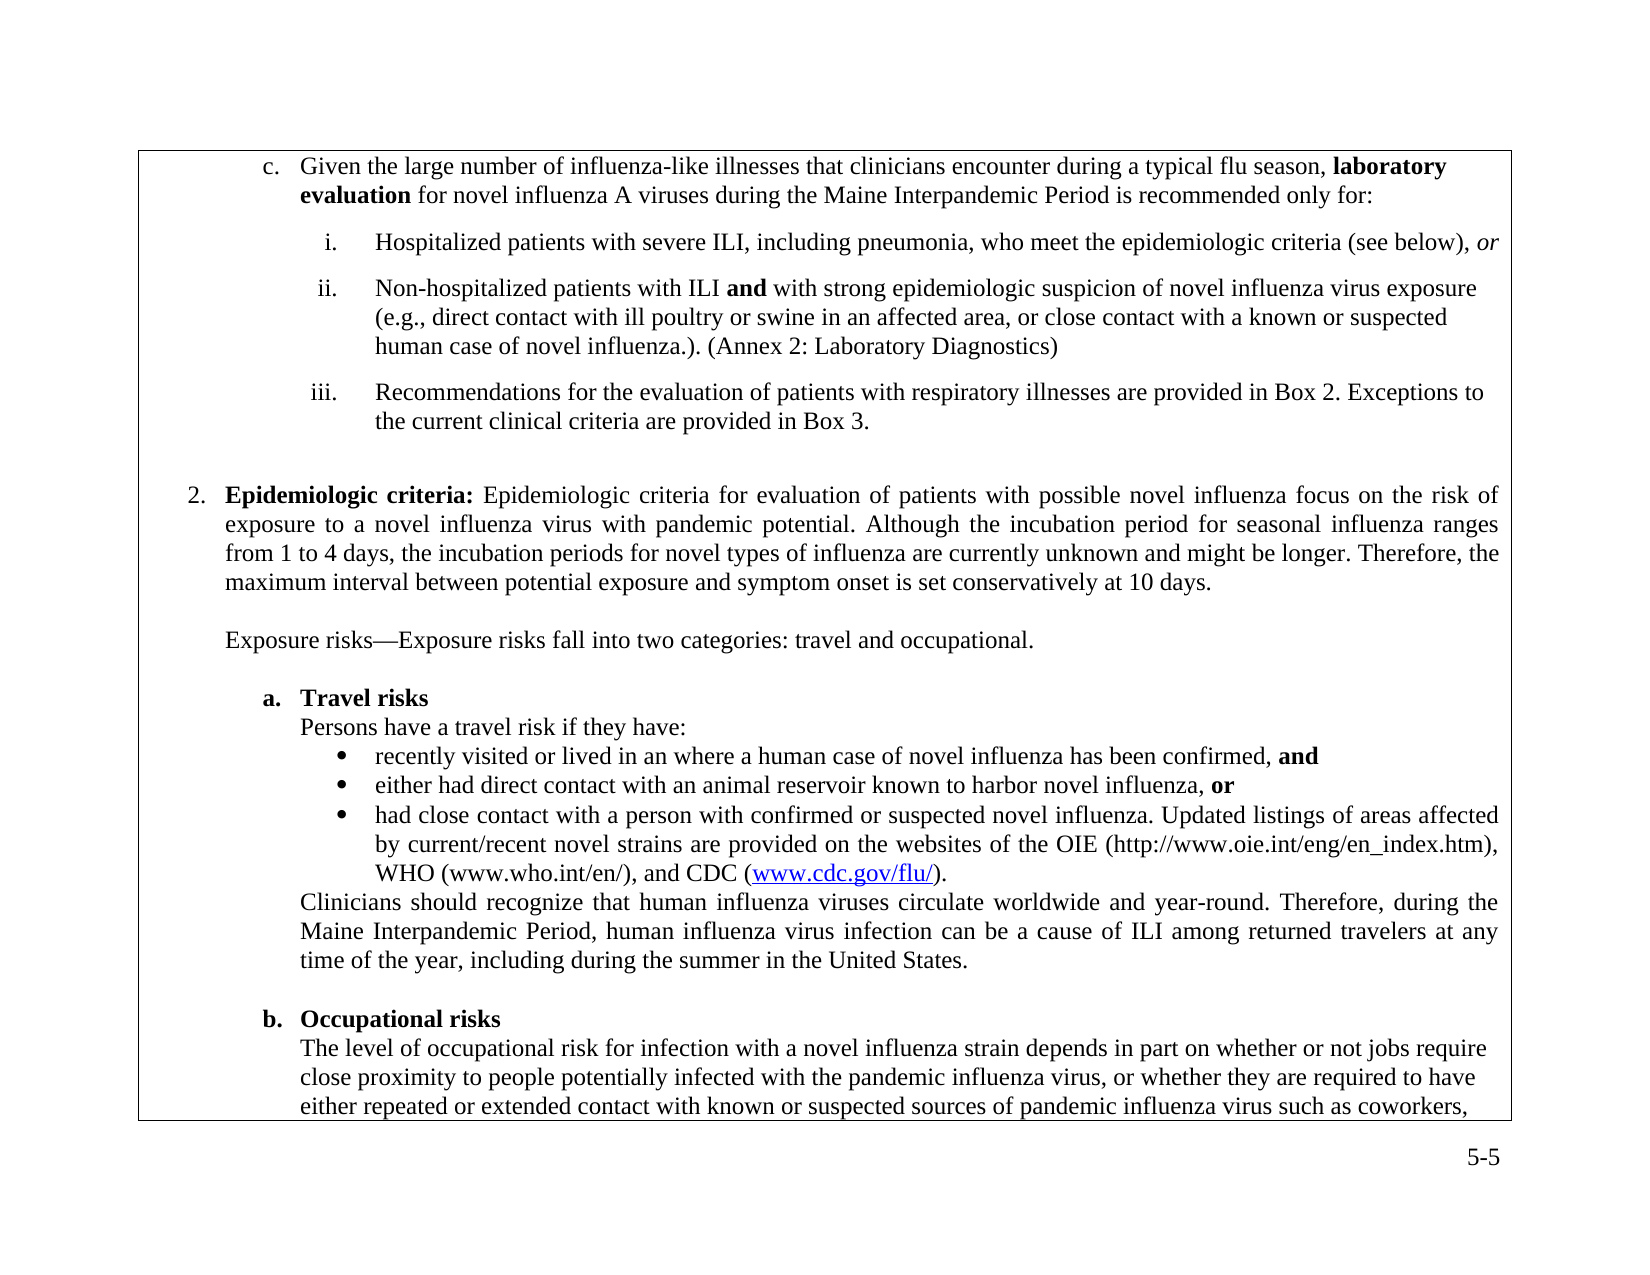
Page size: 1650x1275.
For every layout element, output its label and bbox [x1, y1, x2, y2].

table_cell [139, 151, 1511, 1120]
